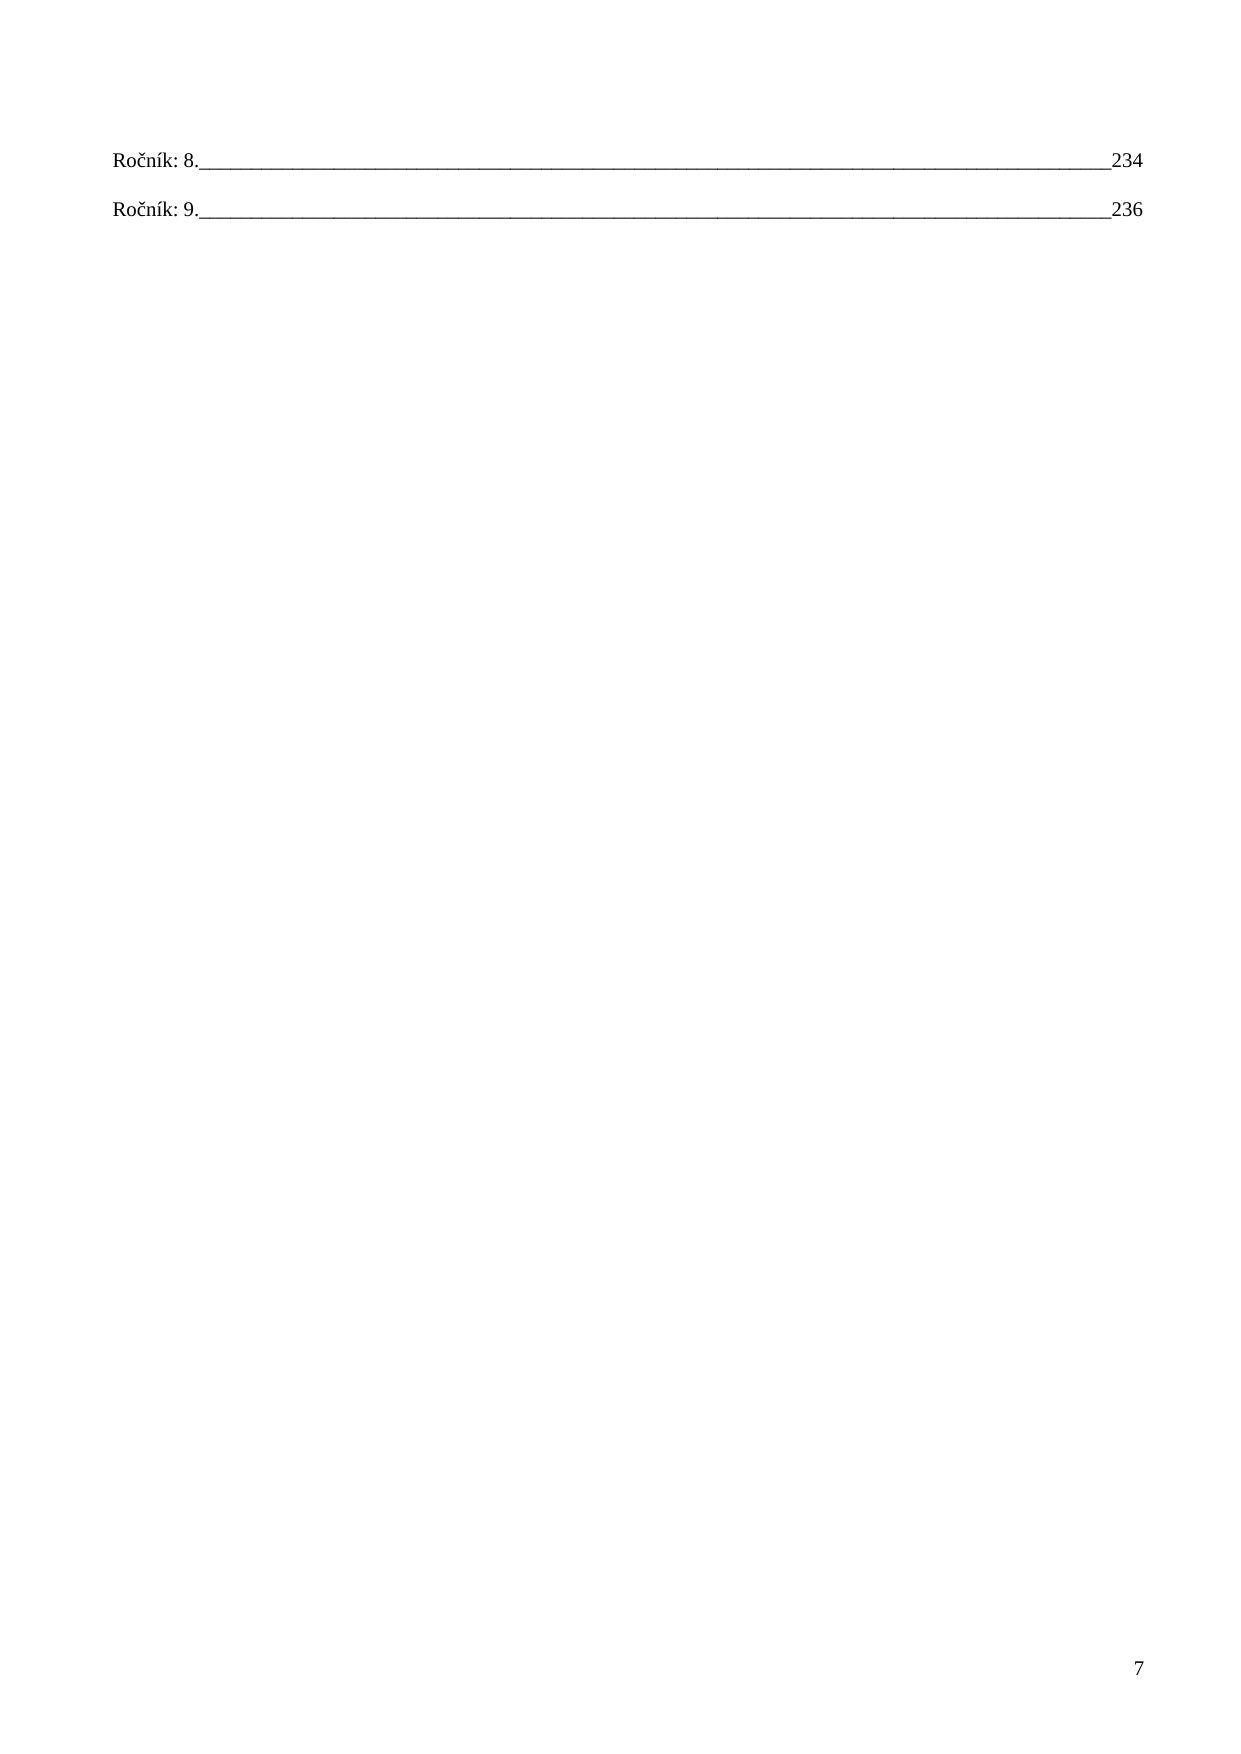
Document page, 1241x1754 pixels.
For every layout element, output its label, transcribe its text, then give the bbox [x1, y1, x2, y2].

text Ročník: 9. 236 [112, 197, 1144, 221]
text Ročník: 8. 234 [112, 148, 1144, 172]
